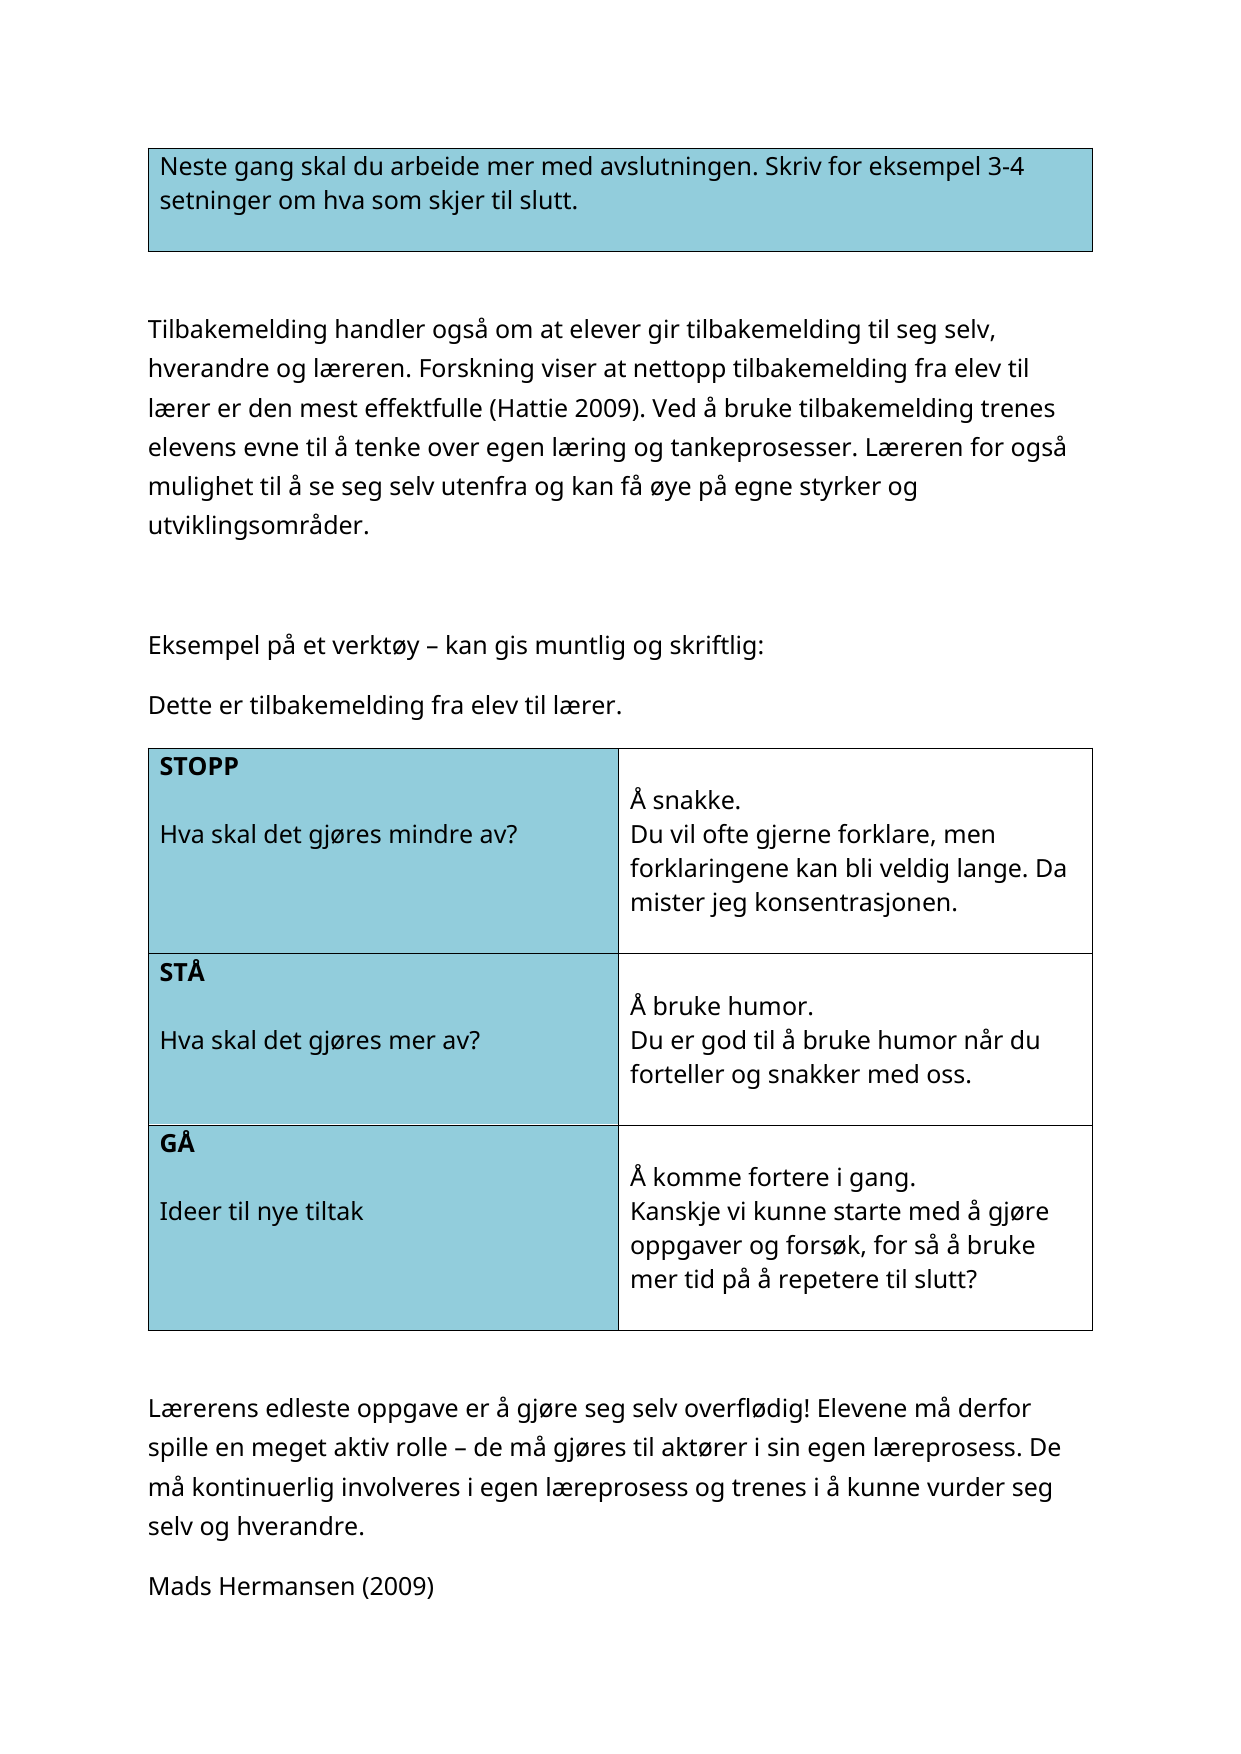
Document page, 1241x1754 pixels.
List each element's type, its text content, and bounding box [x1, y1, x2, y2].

table_header STOPP Hva skal det gjøres mindre av? [149, 749, 618, 953]
table_cell STÅ Hva skal det gjøres mer av? [149, 954, 618, 1124]
text Lærerens edleste oppgave er å gjøre seg selv overflødig! Elevene må derfor spille en meget aktiv rolle – de må gjøres til aktører i sin egen læreprosess. De må kontinuerlig involveres i egen læreprosess og trenes i å kunne vurder seg selv og hverandre. [148, 1391, 1093, 1542]
text Dette er tilbakemelding fra elev til lærer. [148, 688, 1093, 722]
table_cell Å komme fortere i gang. Kanskje vi kunne starte med å gjøre oppgaver og forsøk, for så å bruke mer tid på å repetere til slutt? [619, 1126, 1092, 1330]
table_cell Å bruke humor. Du er god til å bruke humor når du forteller og snakker med oss. [619, 954, 1092, 1124]
text Mads Hermansen (2009) [148, 1568, 1093, 1602]
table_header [149, 149, 1092, 251]
table_header Å snakke. Du vil ofte gjerne forklare, men forklaringene kan bli veldig lange. Da mister jeg konsentrasjonen. [619, 749, 1092, 953]
text Tilbakemelding handler også om at elever gir tilbakemelding til seg selv, hverandre og læreren. Forskning viser at nettopp tilbakemelding fra elev til lærer er den mest effektfulle (Hattie 2009). Ved å bruke tilbakemelding trenes elevens evne til å tenke over egen læring og tankeprosesser. Læreren for også mulighet til å se seg selv utenfra og kan få øye på egne styrker og utviklingsområder. [148, 312, 1093, 542]
table_cell GÅ Ideer til nye tiltak [149, 1126, 618, 1330]
text Eksempel på et verktøy – kan gis muntlig og skriftlig: [148, 628, 1093, 662]
